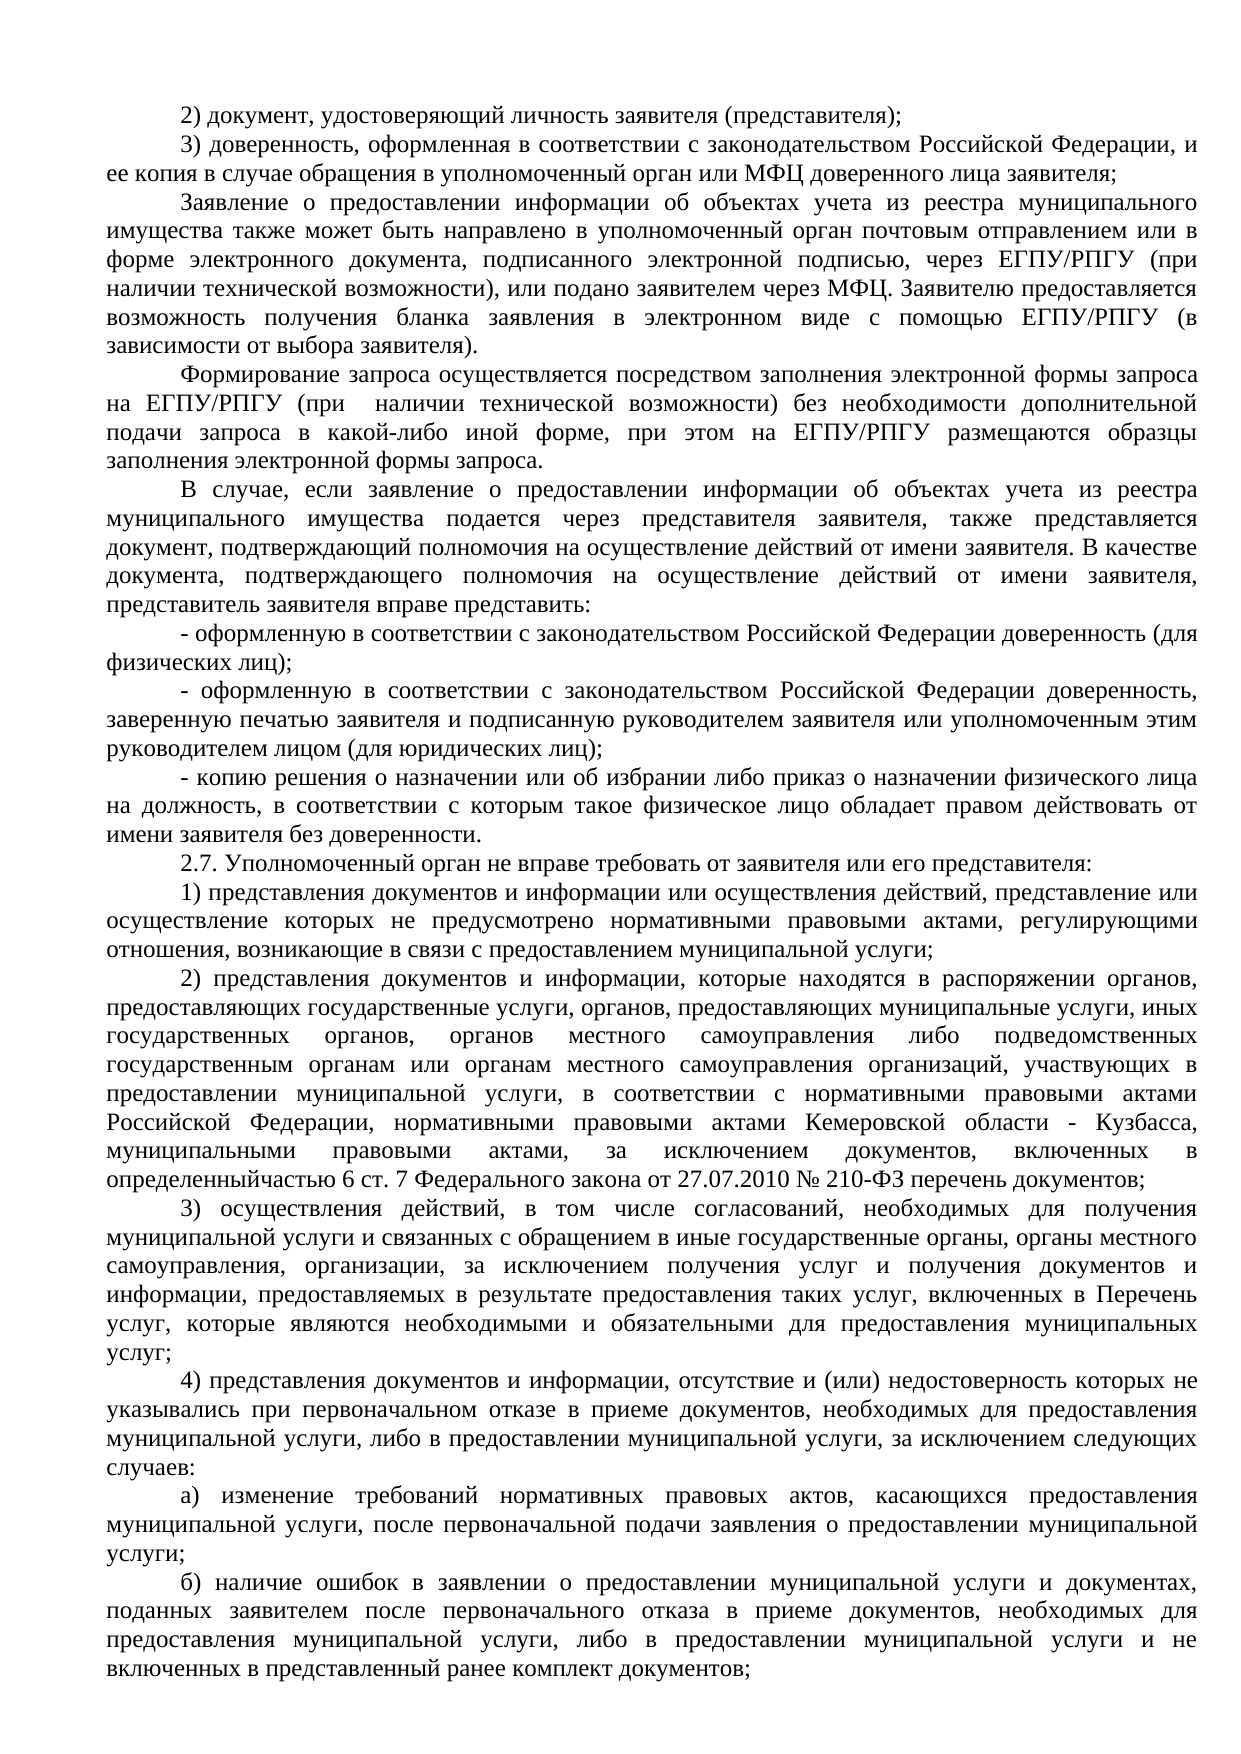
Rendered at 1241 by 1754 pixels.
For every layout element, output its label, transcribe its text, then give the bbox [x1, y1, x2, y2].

text 1) представления документов и информации или осуществления действий, представление или осуществление которых не предусмотрено нормативными правовыми актами, регулирующими отношения, возникающие в связи с предоставлением муниципальной услуги; [106, 877, 1198, 963]
text б) наличие ошибок в заявлении о предоставлении муниципальной услуги и документах, поданных заявителем после первоначального отказа в приеме документов, необходимых для предоставления муниципальной услуги, либо в предоставлении муниципальной услуги и не включенных в представленный ранее комплект документов; [106, 1567, 1198, 1682]
text В случае, если заявление о предоставлении информации об объектах учета из реестра муниципального имущества подается через представителя заявителя, также представляется документ, подтверждающий полномочия на осуществление действий от имени заявителя. В качестве документа, подтверждающего полномочия на осуществление действий от имени заявителя, представитель заявителя вправе представить: [106, 474, 1198, 618]
text Формирование запроса осуществляется посредством заполнения электронной формы запроса на ЕГПУ/РПГУ (при наличии технической возможности) без необходимости дополнительной подачи запроса в какой-либо иной форме, при этом на ЕГПУ/РПГУ размещаются образцы заполнения электронной формы запроса. [106, 359, 1198, 474]
text - копию решения о назначении или об избрании либо приказ о назначении физического лица на должность, в соответствии с которым такое физическое лицо обладает правом действовать от имени заявителя без доверенности. [106, 762, 1198, 848]
text 2) документ, удостоверяющий личность заявителя (представителя); [106, 100, 1198, 129]
text Заявление о предоставлении информации об объектах учета из реестра муниципального имущества также может быть направлено в уполномоченный орган почтовым отправлением или в форме электронного документа, подписанного электронной подписью, через ЕГПУ/РПГУ (при наличии технической возможности), или подано заявителем через МФЦ. Заявителю предоставляется возможность получения бланка заявления в электронном виде с помощью ЕГПУ/РПГУ (в зависимости от выбора заявителя). [106, 187, 1198, 359]
text - оформленную в соответствии с законодательством Российской Федерации доверенность, заверенную печатью заявителя и подписанную руководителем заявителя или уполномоченным этим руководителем лицом (для юридических лиц); [106, 675, 1198, 762]
text 3) доверенность, оформленная в соответствии с законодательством Российской Федерации, и ее копия в случае обращения в уполномоченный орган или МФЦ доверенного лица заявителя; [106, 129, 1198, 187]
text 3) осуществления действий, в том числе согласований, необходимых для получения муниципальной услуги и связанных с обращением в иные государственные органы, органы местного самоуправления, организации, за исключением получения услуг и получения документов и информации, предоставляемых в результате предоставления таких услуг, включенных в Перечень услуг, которые являются необходимыми и обязательными для предоставления муниципальных услуг; [106, 1193, 1198, 1365]
text - оформленную в соответствии с законодательством Российской Федерации доверенность (для физических лиц); [106, 618, 1198, 675]
text 2) представления документов и информации, которые находятся в распоряжении органов, предоставляющих государственные услуги, органов, предоставляющих муниципальные услуги, иных государственных органов, органов местного самоуправления либо подведомственных государственным органам или органам местного самоуправления организаций, участвующих в предоставлении муниципальной услуги, в соответствии с нормативными правовыми актами Российской Федерации, нормативными правовыми актами Кемеровской области - Кузбасса, муниципальными правовыми актами, за исключением документов, включенных в определенныйчастью 6 ст. 7 Федерального закона от 27.07.2010 № 210-ФЗ перечень документов; [106, 963, 1198, 1193]
text а) изменение требований нормативных правовых актов, касающихся предоставления муниципальной услуги, после первоначальной подачи заявления о предоставлении муниципальной услуги; [106, 1480, 1198, 1567]
text 4) представления документов и информации, отсутствие и (или) недостоверность которых не указывались при первоначальном отказе в приеме документов, необходимых для предоставления муниципальной услуги, либо в предоставлении муниципальной услуги, за исключением следующих случаев: [106, 1365, 1198, 1480]
text 2.7. Уполномоченный орган не вправе требовать от заявителя или его представителя: [106, 848, 1198, 877]
